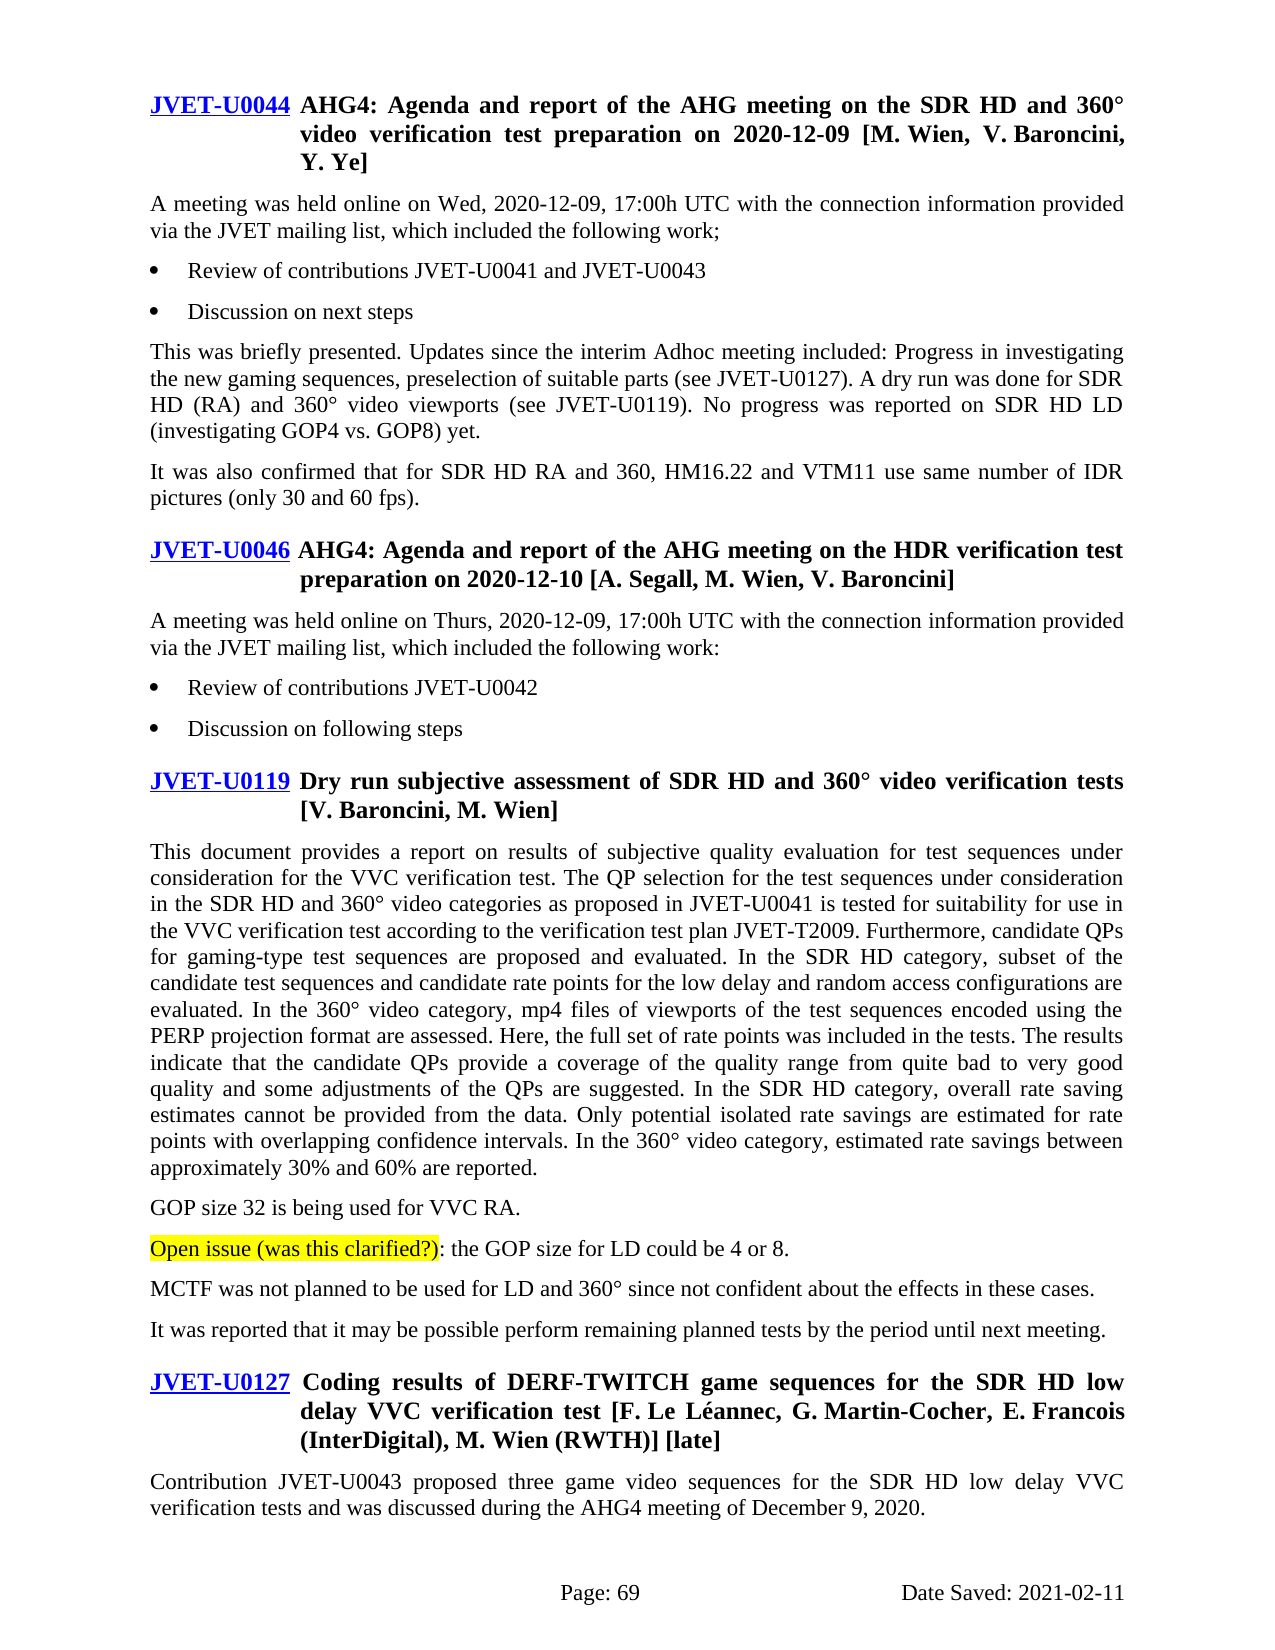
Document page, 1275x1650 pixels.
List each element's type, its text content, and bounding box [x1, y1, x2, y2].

subtitle JVET-U0119 Dry run subjective assessment of SDR HD and 360° video verification tests [V. Baroncini, M. Wien] [150, 766, 1125, 823]
subtitle JVET-U0127 Coding results of DERF-TWITCH game sequences for the SDR HD low delay VVC verification test [F. Le Léannec, G. Martin-Cocher, E. Francois (InterDigital), M. Wien (RWTH)] [late] [150, 1367, 1125, 1454]
text It was reported that it may be possible perform remaining planned tests by the period until next meeting. [150, 1316, 1125, 1342]
list Discussion on following steps [150, 715, 1125, 741]
text A meeting was held online on Wed, 2020-12-09, 17:00h UTC with the connection information provided via the JVET mailing list, which included the following work; [150, 190, 1125, 243]
text This document provides a report on results of subjective quality evaluation for test sequences under consideration for the VVC verification test. The QP selection for the test sequences under consideration in the SDR HD and 360° video categories as proposed in JVET-U0041 is tested for suitability for use in the VVC verification test according to the verification test plan JVET-T2009. Furthermore, candidate QPs for gaming-type test sequences are proposed and evaluated. In the SDR HD category, subset of the candidate test sequences and candidate rate points for the low delay and random access configurations are evaluated. In the 360° video category, mp4 files of viewports of the test sequences encoded using the PERP projection format are assessed. Here, the full set of rate points was included in the tests. The results indicate that the candidate QPs provide a coverage of the quality range from quite bad to very good quality and some adjustments of the QPs are suggested. In the SDR HD category, overall rate saving estimates cannot be provided from the data. Only potential isolated rate savings are estimated for rate points with overlapping confidence intervals. In the 360° video category, estimated rate savings between approximately 30% and 60% are reported. [150, 838, 1125, 1180]
list Discussion on next steps [150, 298, 1125, 324]
text Open issue (was this clarified?): the GOP size for LD could be 4 or 8. [439, 1235, 1125, 1261]
list Review of contributions JVET-U0041 and JVET-U0043 [150, 257, 1125, 284]
subtitle JVET-U0044 AHG4: Agenda and report of the AHG meeting on the SDR HD and 360° video verification test preparation on 2020-12-09 [M. Wien, V. Baroncini, Y. Ye] [150, 90, 1125, 176]
text GOP size 32 is being used for VVC RA. [150, 1194, 1125, 1221]
text Contribution JVET-U0043 proposed three game video sequences for the SDR HD low delay VVC verification tests and was discussed during the AHG4 meeting of December 9, 2020. [150, 1468, 1125, 1521]
text MCTF was not planned to be used for LD and 360° since not confident about the effects in these cases. [150, 1276, 1125, 1302]
subtitle JVET-U0046 AHG4: Agenda and report of the AHG meeting on the HDR verification test preparation on 2020-12-10 [A. Segall, M. Wien, V. Baroncini] [150, 536, 1125, 593]
list Review of contributions JVET-U0042 [150, 674, 1125, 701]
text It was also confirmed that for SDR HD RA and 360, HM16.22 and VTM11 use same number of IDR pictures (only 30 and 60 fps). [150, 458, 1125, 511]
text A meeting was held online on Thurs, 2020-12-09, 17:00h UTC with the connection information provided via the JVET mailing list, which included the following work: [150, 607, 1125, 660]
text This was briefly presented. Updates since the interim Adhoc meeting included: Progress in investigating the new gaming sequences, preselection of suitable parts (see JVET-U0127). A dry run was done for SDR HD (RA) and 360° video viewports (see JVET-U0119). No progress was reported on SDR HD LD (investigating GOP4 vs. GOP8) yet. [150, 338, 1125, 444]
